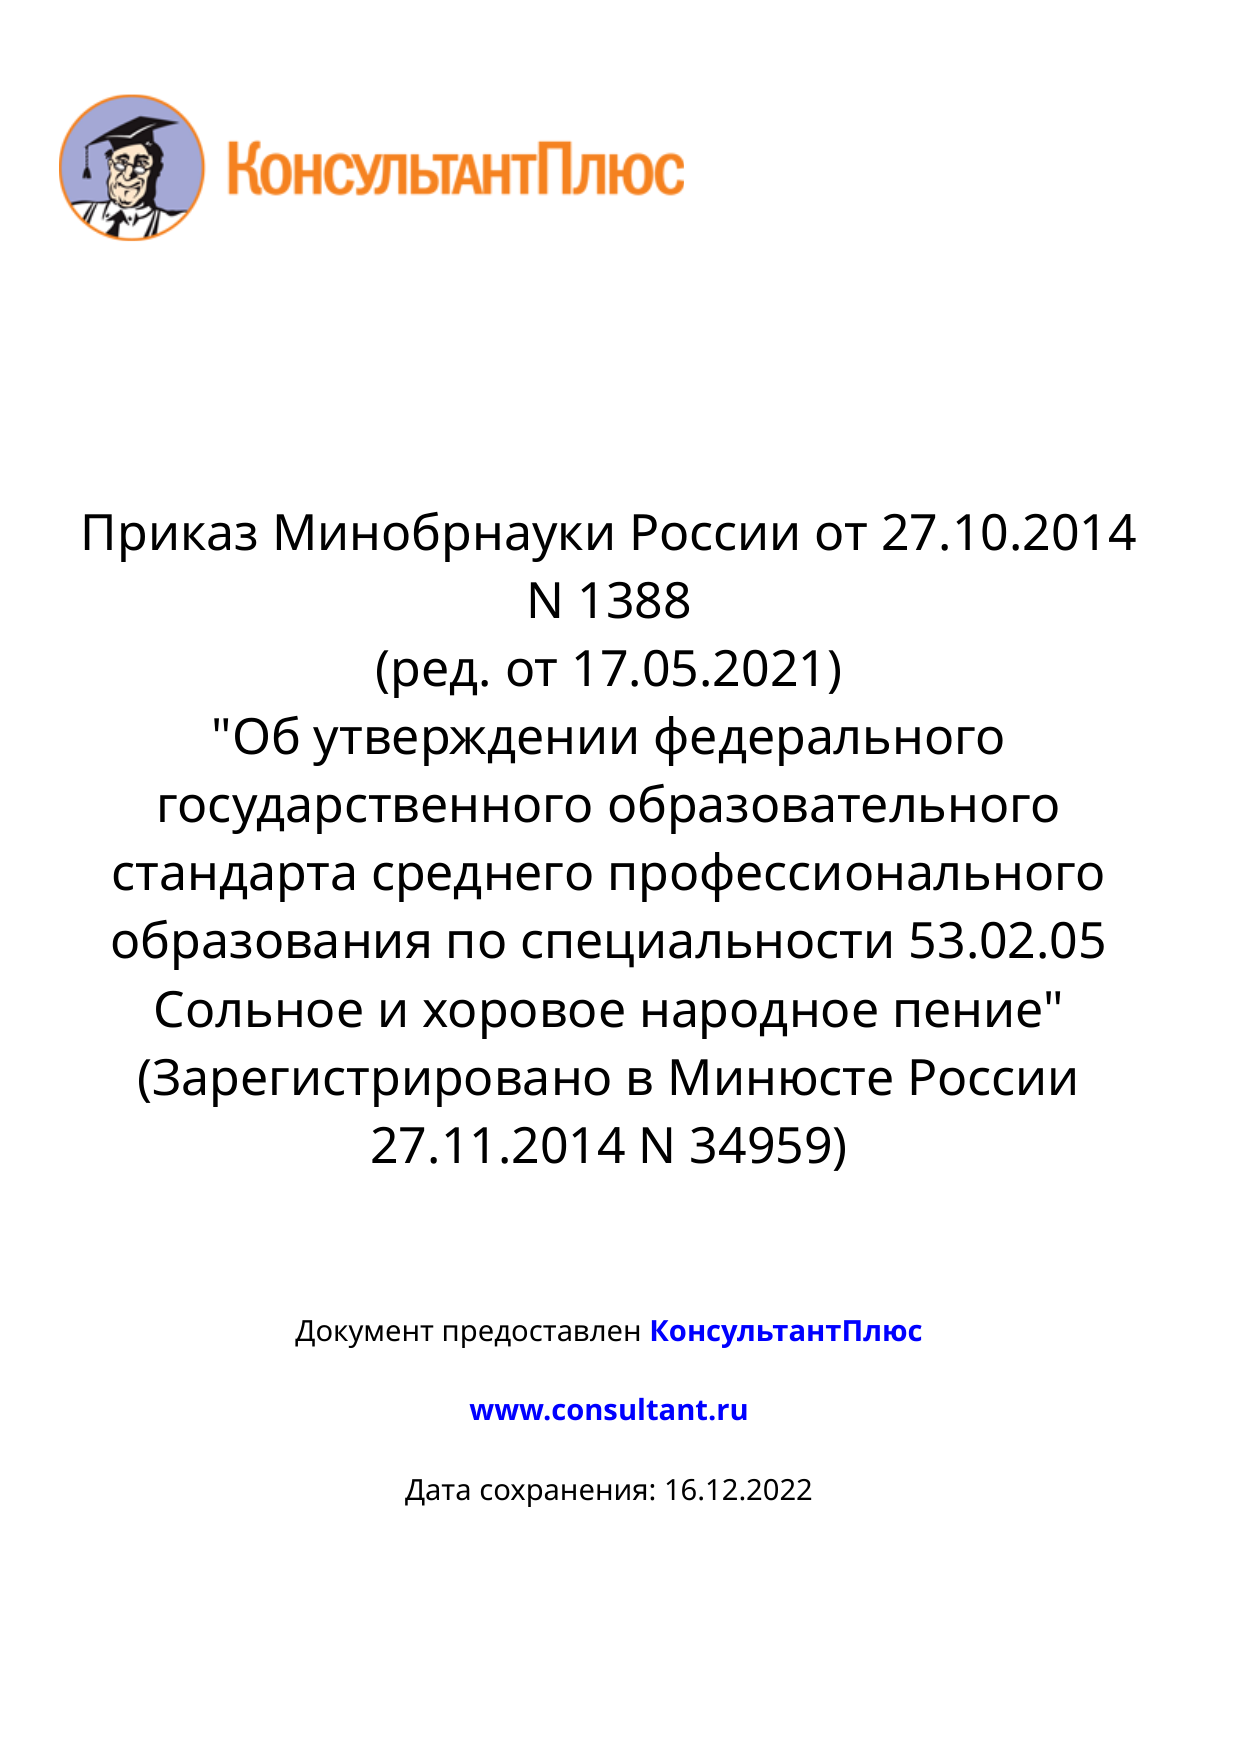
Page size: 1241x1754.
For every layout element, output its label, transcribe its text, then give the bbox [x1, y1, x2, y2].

picture [59, 93, 684, 243]
table_cell Приказ Минобрнауки России от 27.10.2014 N 1388 (ред. от 17.05.2021) "Об утверждении федерального государственного образовательного стандарта среднего профессионального образования по специальности 53.02.05 Сольное и хоровое народное пение" (Зарегистрировано в Минюсте России 27.11.2014 N 34959) [51, 403, 1167, 1272]
table_cell Документ предоставлен КонсультантПлюс www.consultant.ru Дата сохранения: 16.12.2022 [51, 1272, 1167, 1587]
table_header [51, 88, 1167, 403]
